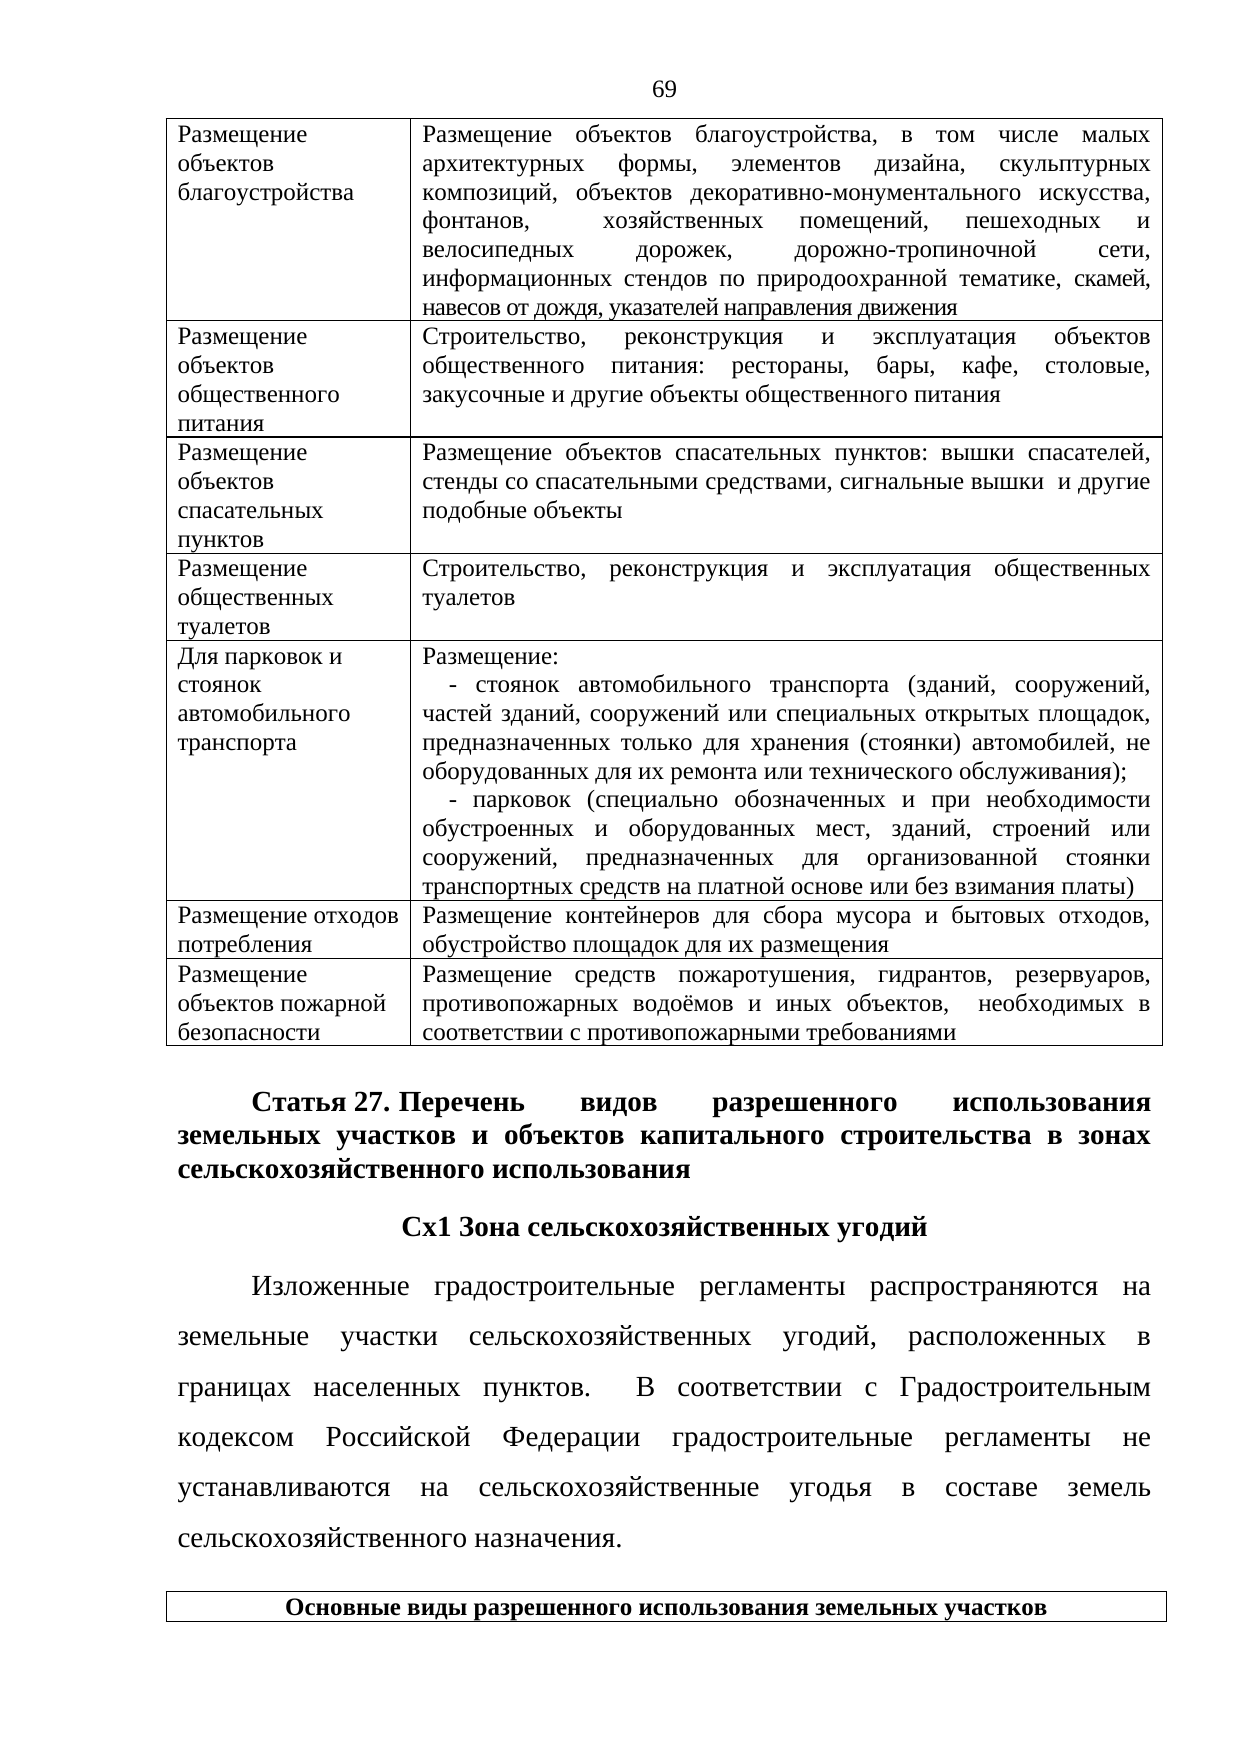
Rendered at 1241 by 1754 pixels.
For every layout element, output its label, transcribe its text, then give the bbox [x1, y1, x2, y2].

list Перечень видов разрешенного использования земельных участков и объектов капитального строительства в зонах сельскохозяйственного использования [177, 1084, 1152, 1184]
table_cell Размещение объектов благоустройства, в том числе малых архитектурных формы, элементов дизайна, скульптурных композиций, объектов декоративно-монументального искусства, фонтанов, хозяйственных помещений, пешеходных и велосипедных дорожек, дорожно-тропиночной сети, информационных стендов по природоохранной тематике, скамей, навесов от дождя, указателей направления движения [411, 119, 1162, 320]
table_cell Размещение средств пожаротушения, гидрантов, резервуаров, противопожарных водоёмов и иных объектов, необходимых в соответствии с противопожарными требованиями [411, 959, 1162, 1045]
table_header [167, 1592, 1166, 1621]
table_cell Размещение: - стоянок автомобильного транспорта (зданий, сооружений, частей зданий, сооружений или специальных открытых площадок, предназначенных только для хранения (стоянки) автомобилей, не оборудованных для их ремонта или технического обслуживания); - парковок (специально обозначенных и при необходимости обустроенных и оборудованных мест, зданий, строений или сооружений, предназначенных для организованной стоянки транспортных средств на платной основе или без взимания платы) [411, 641, 1162, 899]
text Изложенные градостроительные регламенты распространяются на земельные участки сельскохозяйственных угодий, расположенных в границах населенных пунктов. В соответствии с Градостроительным кодексом Российской Федерации градостроительные регламенты не устанавливаются на сельскохозяйственные угодья в составе земель сельскохозяйственного назначения. [177, 1268, 1152, 1553]
text Сх1 Зона сельскохозяйственных угодий [177, 1209, 1152, 1243]
table_cell Размещение объектов общественного питания [167, 321, 410, 436]
table_cell Для парковок и стоянок автомобильного транспорта [167, 641, 410, 899]
table_cell Строительство, реконструкция и эксплуатация общественных туалетов [411, 554, 1162, 640]
table_cell Строительство, реконструкция и эксплуатация объектов общественного питания: рестораны, бары, кафе, столовые, закусочные и другие объекты общественного питания [411, 321, 1162, 436]
table_cell Размещение контейнеров для сбора мусора и бытовых отходов, обустройство площадок для их размещения [411, 901, 1162, 958]
table_cell Размещение объектов спасательных пунктов [167, 438, 410, 552]
table_cell Размещение отходов потребления [167, 901, 410, 958]
table_cell Размещение объектов благоустройства [167, 119, 410, 320]
table_cell Размещение общественных туалетов [167, 554, 410, 640]
table_cell Размещение объектов спасательных пунктов: вышки спасателей, стенды со спасательными средствами, сигнальные вышки и другие подобные объекты [411, 438, 1162, 552]
table_cell Размещение объектов пожарной безопасности [167, 959, 410, 1045]
